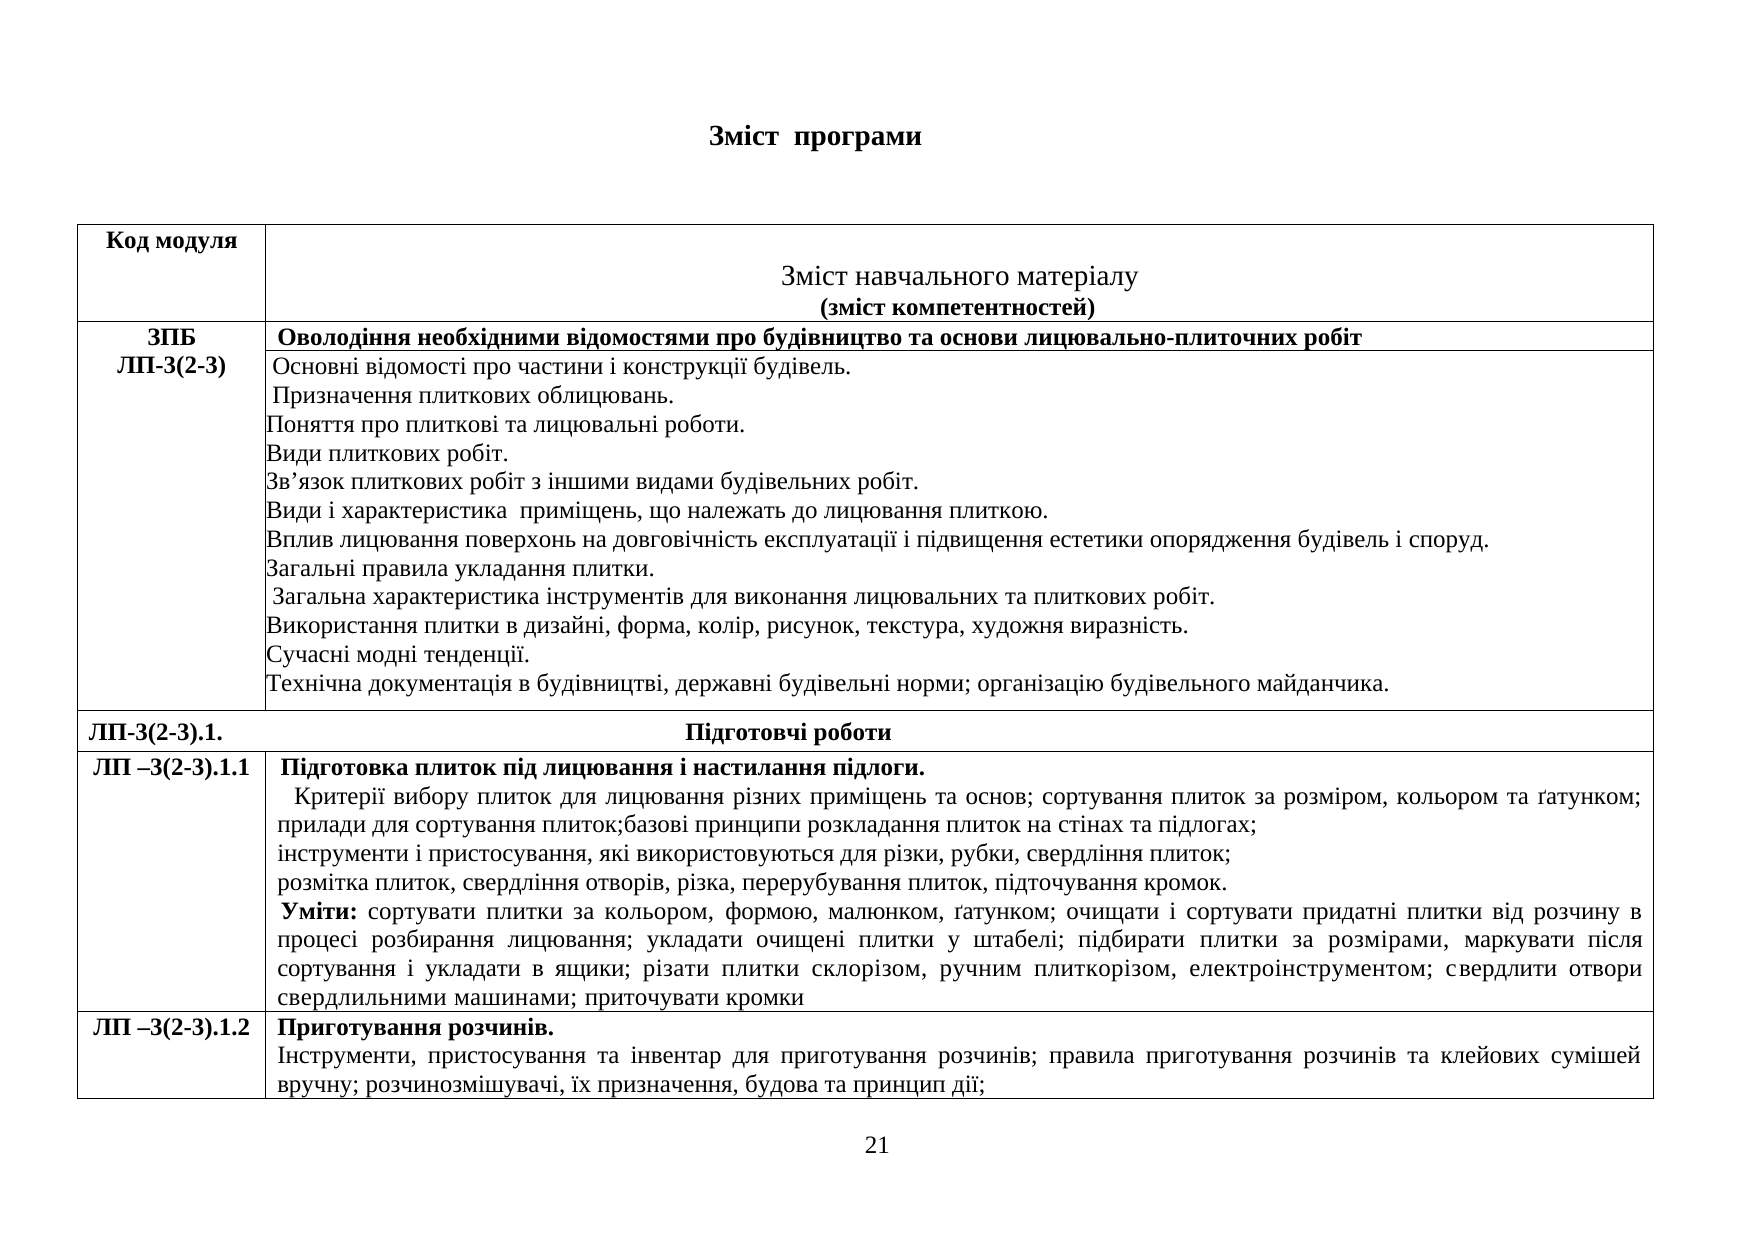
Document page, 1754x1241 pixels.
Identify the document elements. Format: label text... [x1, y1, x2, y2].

table_cell ЛП-3(2-3).1. Підготовчі роботи [78, 711, 1653, 751]
table_cell ЗПБ ЛП-3(2-3) [78, 322, 265, 710]
table_cell ЛП –3(2-3).1.1 [78, 752, 265, 1011]
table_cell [266, 1012, 1653, 1098]
table_header Код модуля [78, 225, 265, 321]
table_cell Підготовка плиток під лицювання і настилання підлоги. Критерії вибору плиток для лицювання різних приміщень та основ; сортування плиток за розміром, кольором та ґатунком; прилади для сортування плиток;базові принципи розкладання плиток на стінах та підлогах; інструменти і пристосування, якi використовуються для різки, рубки, свердління плиток; розмітка плиток, свердління отворів, різка, перерубування плиток, підточування кромок. Уміти: сортувати плитки за кольором, формою, малюнком, ґатунком; очищати і сортувати придатні плитки від розчину в процесі розбирання лицювання; укладати очищені плитки у штабелі; підбирати плитки за розмірами, маркувати після сортування і укладати в ящики; різати плитки склорізом, ручним плиткорізом, електроінструментом; свердлити отвори свердлильними машинами; приточувати кромки [266, 752, 1653, 1011]
text Зміст програми [89, 118, 1665, 152]
table_header Зміст навчального матеріалу (зміст компетентностей) [266, 225, 1653, 321]
table_cell ЛП –3(2-3).1.2 [78, 1012, 265, 1098]
table_cell Оволодіння необхідними відомостями про будівництво та основи лицювально-плиточних робіт [266, 322, 1653, 350]
table_cell Основні відомості про частини і конструкції будівель. Призначення плиткових облицювань. Поняття про плиткові та лицювальні роботи. Види плиткових робіт. Зв’язок плиткових робіт з іншими видами будівельних робіт. Види i характеристика приміщень, що належать до лицювання плиткою. Вплив лицювання поверхонь на довговічність експлуатації і підвищення естетики опорядження будівель і споруд. Загальні правила укладання плитки. Загальна характеристика інструментів для виконання лицювальних та плиткових робіт. Використання плитки в дизайні, форма, колір, рисунок, текстура, художня виразність. Сучасні модні тенденції. Технічна документація в будівництві, державні будівельні норми; організацію будівельного майданчика. [266, 351, 1653, 710]
